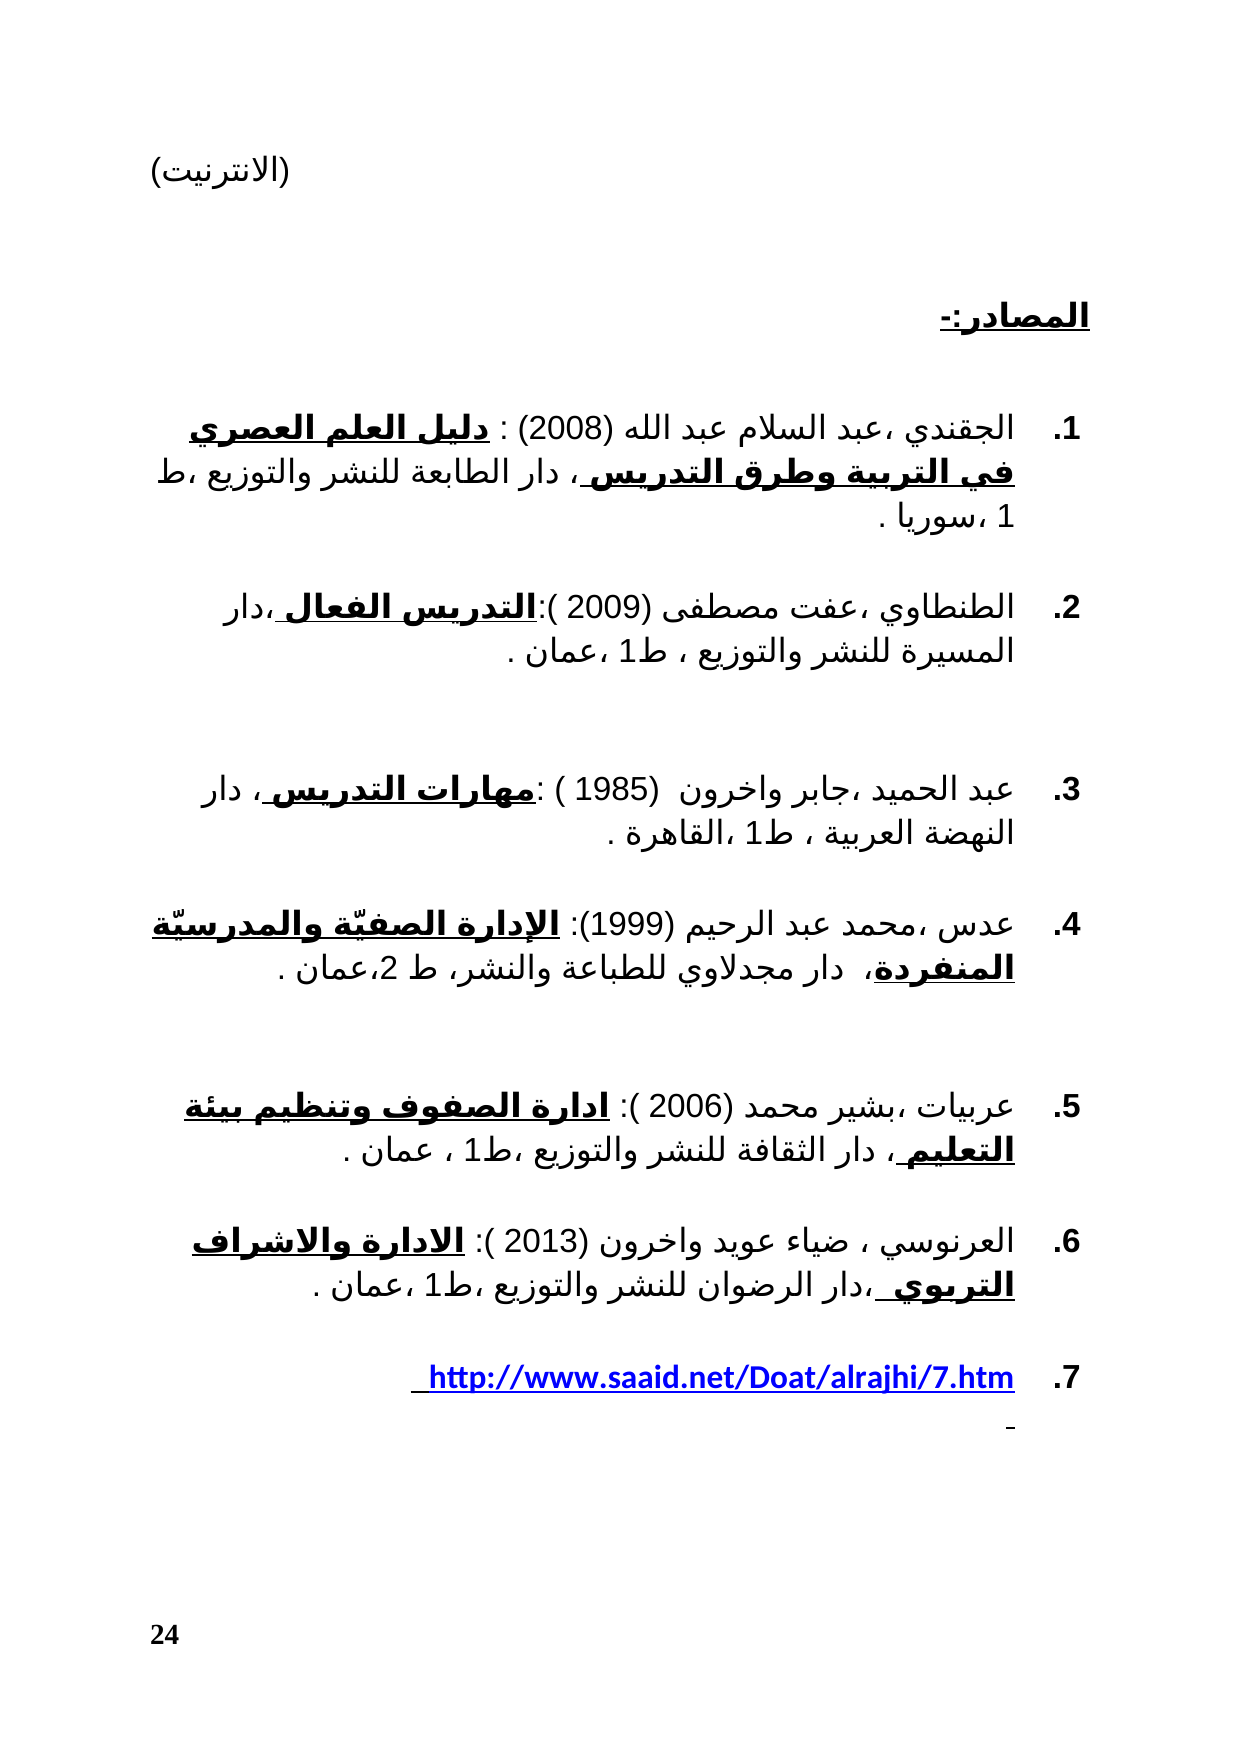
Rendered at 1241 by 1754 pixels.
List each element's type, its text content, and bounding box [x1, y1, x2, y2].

list عربيات ،بشير محمد (2006 ): ادارة الصفوف وتنظيم بيئة التعليم ، دار الثقافة للنشر والتوزيع ،ط1 ، عمان . [150, 1086, 1053, 1168]
list عبد الحميد ،جابر واخرون (1985 ) :مهارات التدريس ، دار النهضة العربية ، ط1 ،القاهرة . [150, 769, 1053, 852]
list http://www.saaid.net/Doat/alrajhi/7.htm [150, 1356, 1053, 1397]
list الطنطاوي ،عفت مصطفى (2009 ):التدريس الفعال ،دار المسيرة للنشر والتوزيع ، ط1 ،عمان . [150, 587, 1053, 670]
text المصادر:- [150, 296, 1090, 334]
list الجقندي ،عبد السلام عبد الله (2008) : دليل العلم العصري في التربية وطرق التدريس ، دار الطابعة للنشر والتوزيع ،ط1 ،سوريا . [150, 408, 1053, 534]
text (الانترنيت) [150, 150, 1053, 188]
list عدس ،محمد عبد الرحيم (1999): الإدارة الصفيّة والمدرسيّة المنفردة، دار مجدلاوي للطباعة والنشر، ط 2،عمان . [150, 904, 1053, 987]
list العرنوسي ، ضياء عويد واخرون (2013 ): الادارة والاشراف التربوي ،دار الرضوان للنشر والتوزيع ،ط1 ،عمان . [150, 1221, 1053, 1304]
